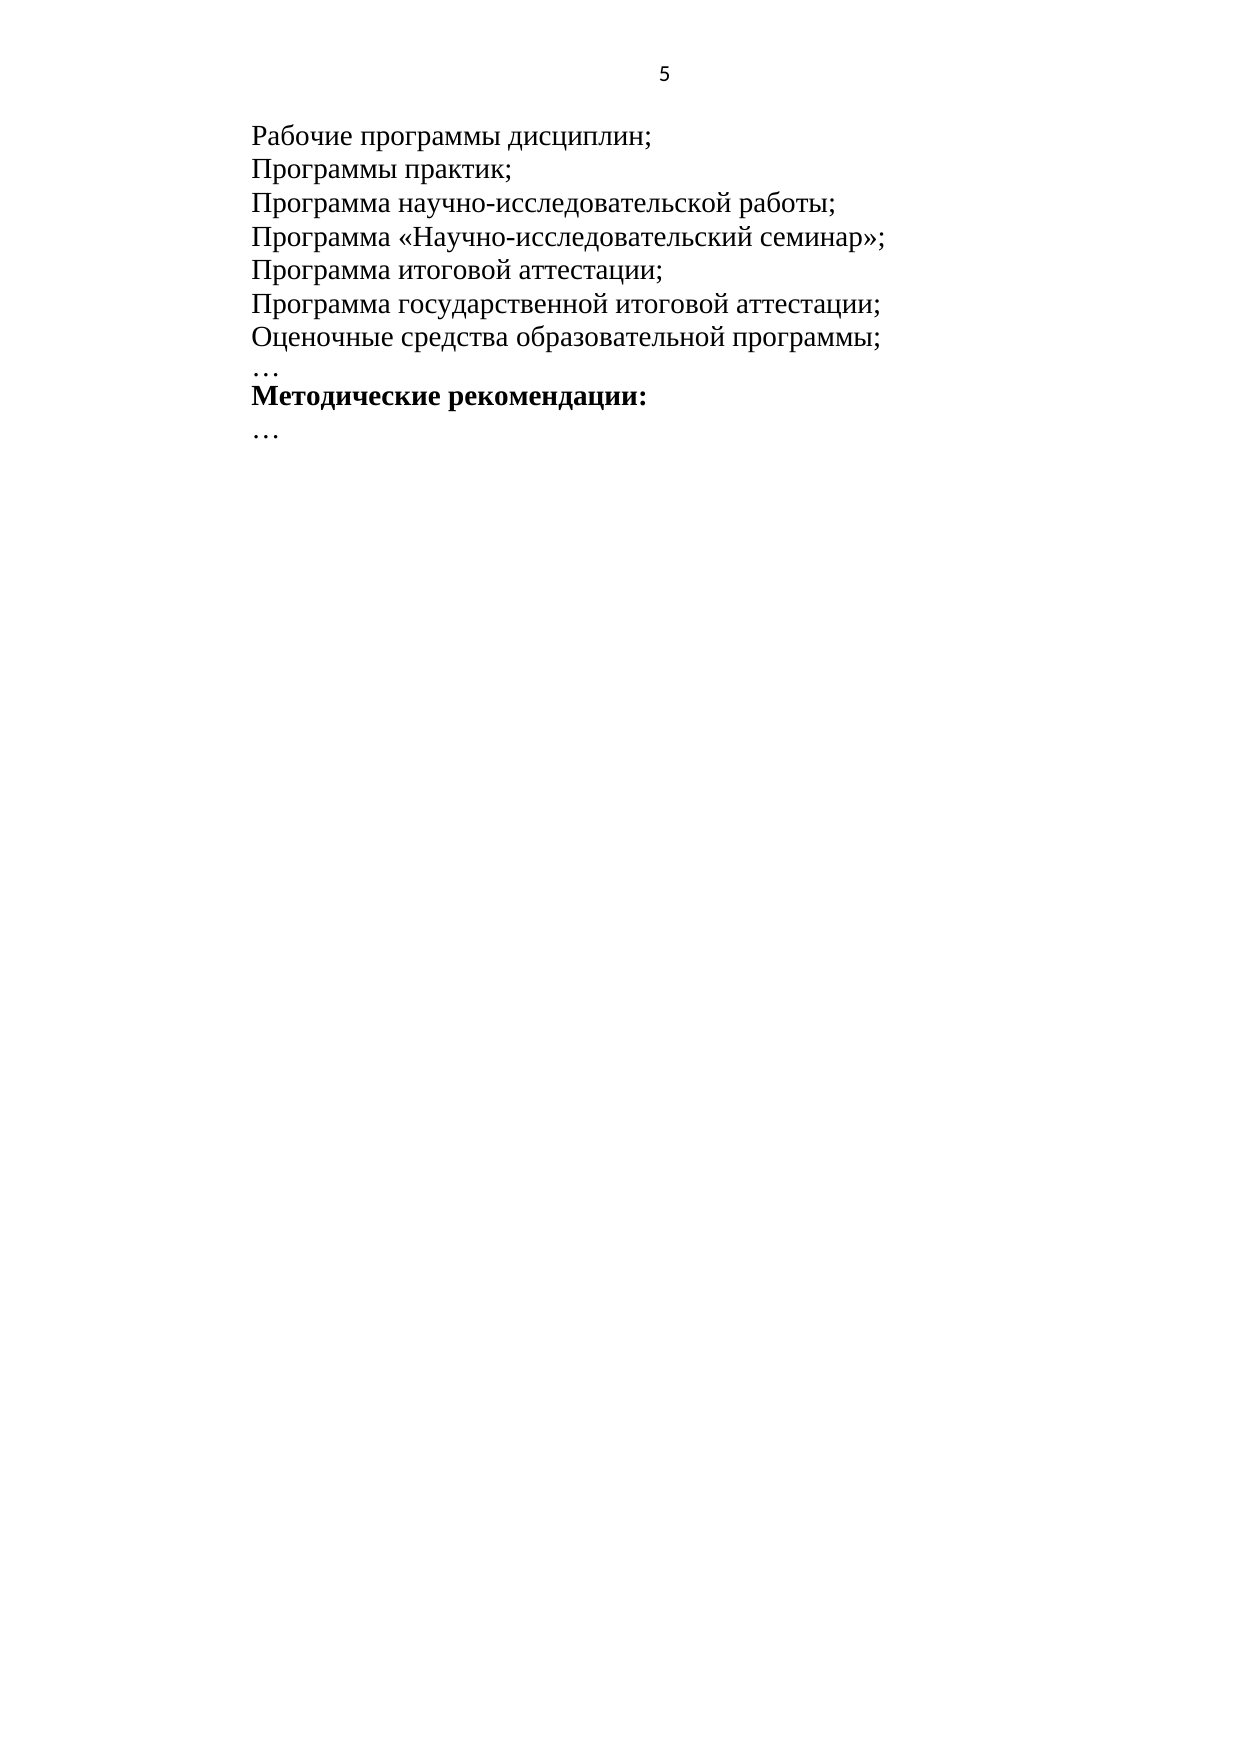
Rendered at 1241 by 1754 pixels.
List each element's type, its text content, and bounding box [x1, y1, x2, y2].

text Программа научно-исследовательской работы; [177, 185, 1151, 219]
text Рабочие программы дисциплин; [177, 118, 1151, 152]
text Программа государственной итоговой аттестации; [177, 286, 1151, 319]
text … [177, 353, 1151, 382]
text Программы практик; [177, 152, 1151, 185]
text Оценочные средства образовательной программы; [177, 319, 1151, 353]
text Программа «Научно-исследовательский семинар»; [177, 219, 1151, 252]
text Программа итоговой аттестации; [177, 252, 1151, 286]
text Методические рекомендации: [177, 382, 1151, 411]
text … [177, 411, 1151, 444]
